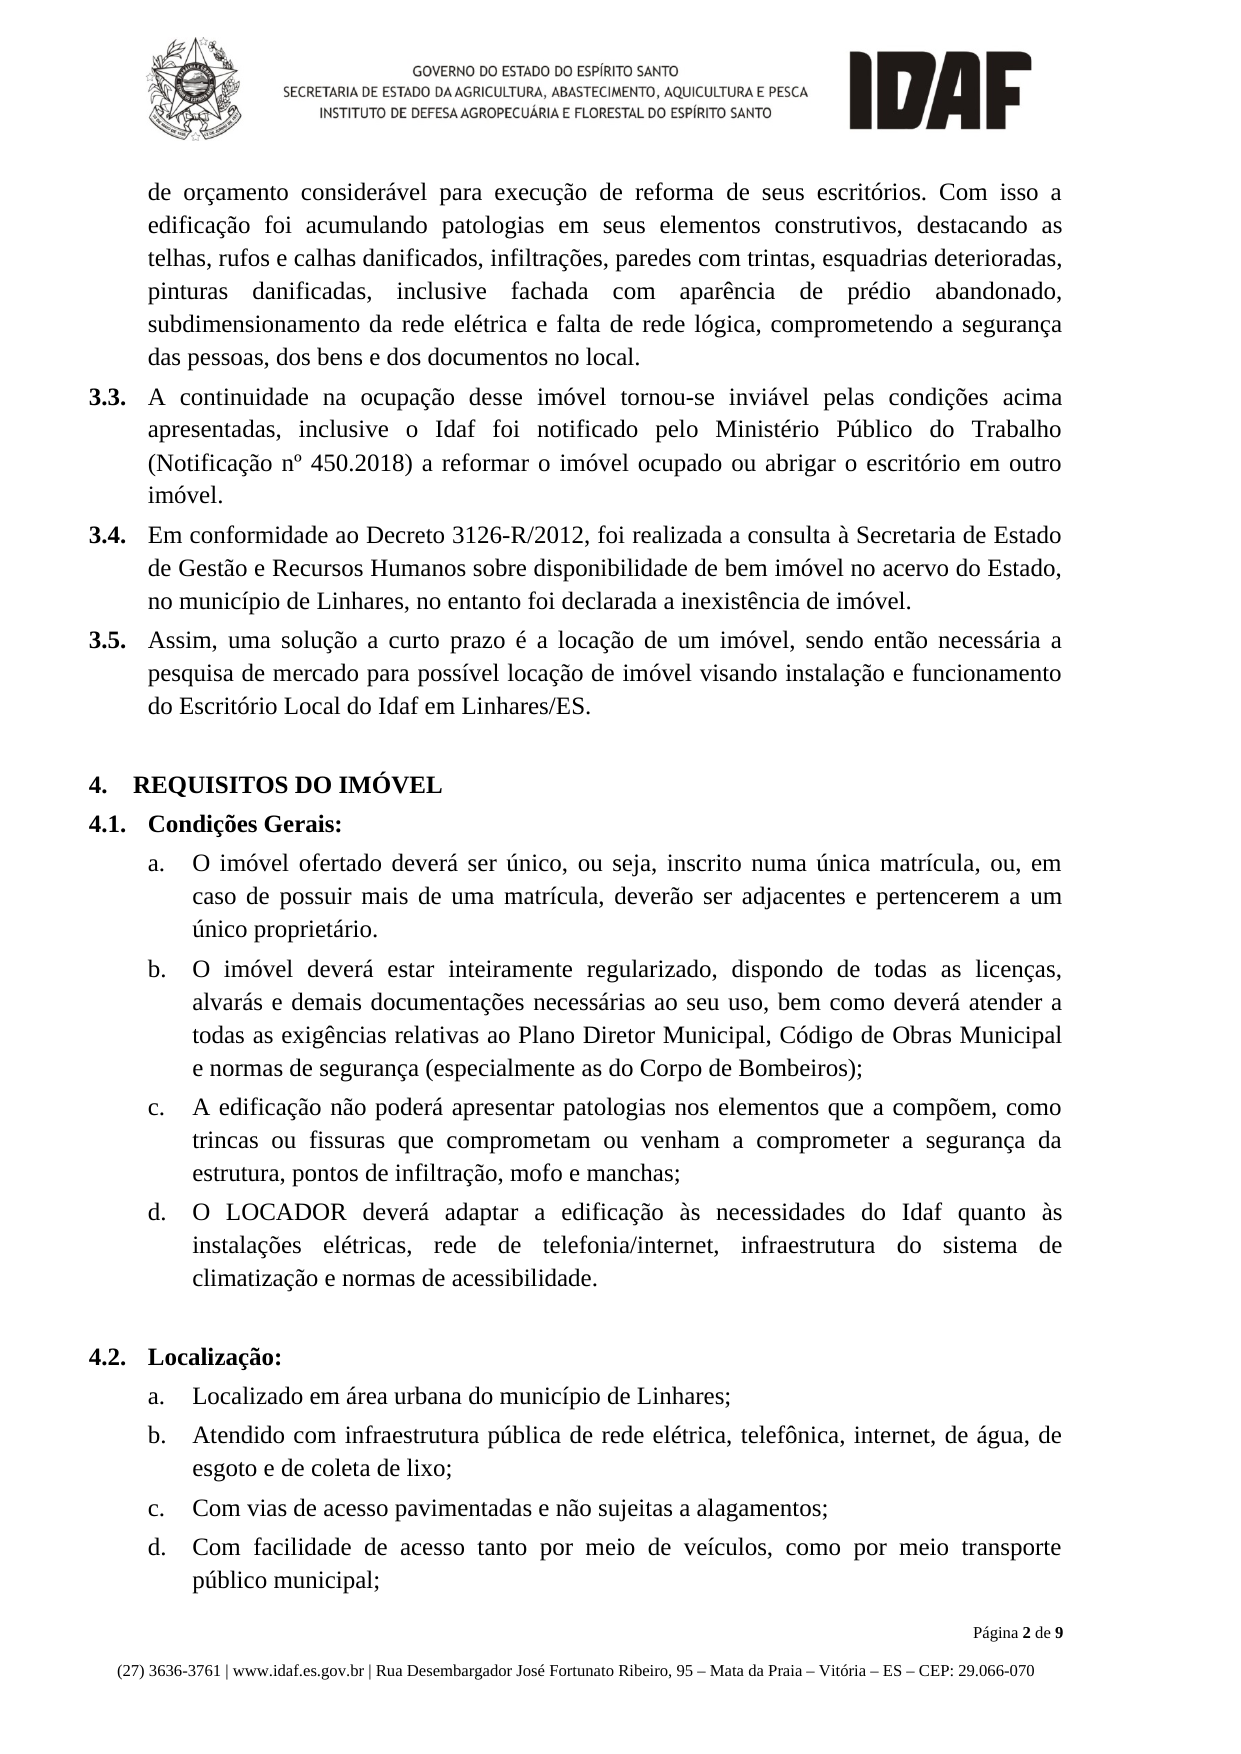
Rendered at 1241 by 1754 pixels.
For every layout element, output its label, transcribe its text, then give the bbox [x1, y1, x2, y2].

list O imóvel ofertado deverá ser único, ou seja, inscrito numa única matrícula, ou, em caso de possuir mais de uma matrícula, deverão ser adjacentes e pertencerem a um único proprietário. [148, 848, 1063, 943]
picture [145, 37, 1032, 141]
list A edificação não poderá apresentar patologias nos elementos que a compõem, como trincas ou fissuras que comprometam ou venham a comprometer a segurança da estrutura, pontos de infiltração, mofo e manchas; [148, 1092, 1063, 1187]
list Com vias de acesso pavimentadas e não sujeitas a alagamentos; [148, 1493, 1063, 1521]
list Em conformidade ao Decreto 3126-R/2012, foi realizada a consulta à Secretaria de Estado de Gestão e Recursos Humanos sobre disponibilidade de bem imóvel no acervo do Estado, no município de Linhares, no entanto foi declarada a inexistência de imóvel. [89, 520, 1063, 615]
list Assim, uma solução a curto prazo é a locação de um imóvel, sendo então necessária a pesquisa de mercado para possível locação de imóvel visando instalação e funcionamento do Escritório Local do Idaf em Linhares/ES. [89, 625, 1063, 720]
list Condições Gerais: [89, 809, 1063, 838]
list Localização: [89, 1342, 1063, 1371]
list Com facilidade de acesso tanto por meio de veículos, como por meio transporte público municipal; [148, 1532, 1063, 1594]
list A continuidade na ocupação desse imóvel tornou-se inviável pelas condições acima apresentadas, inclusive o Idaf foi notificado pelo Ministério Público do Trabalho (Notificação nº 450.2018) a reformar o imóvel ocupado ou abrigar o escritório em outro imóvel. [89, 382, 1063, 509]
list O imóvel deverá estar inteiramente regularizado, dispondo de todas as licenças, alvarás e demais documentações necessárias ao seu uso, bem como deverá atender a todas as exigências relativas ao Plano Diretor Municipal, Código de Obras Municipal e normas de segurança (especialmente as do Corpo de Bombeiros); [148, 954, 1063, 1081]
list O LOCADOR deverá adaptar a edificação às necessidades do Idaf quanto às instalações elétricas, rede de telefonia/internet, infraestrutura do sistema de climatização e normas de acessibilidade. [148, 1197, 1063, 1292]
subtitle REQUISITOS DO IMÓVEL [89, 770, 1063, 798]
list Localizado em área urbana do município de Linhares; [148, 1381, 1063, 1410]
list Atendido com infraestrutura pública de rede elétrica, telefônica, internet, de água, de esgoto e de coleta de lixo; [148, 1420, 1063, 1482]
